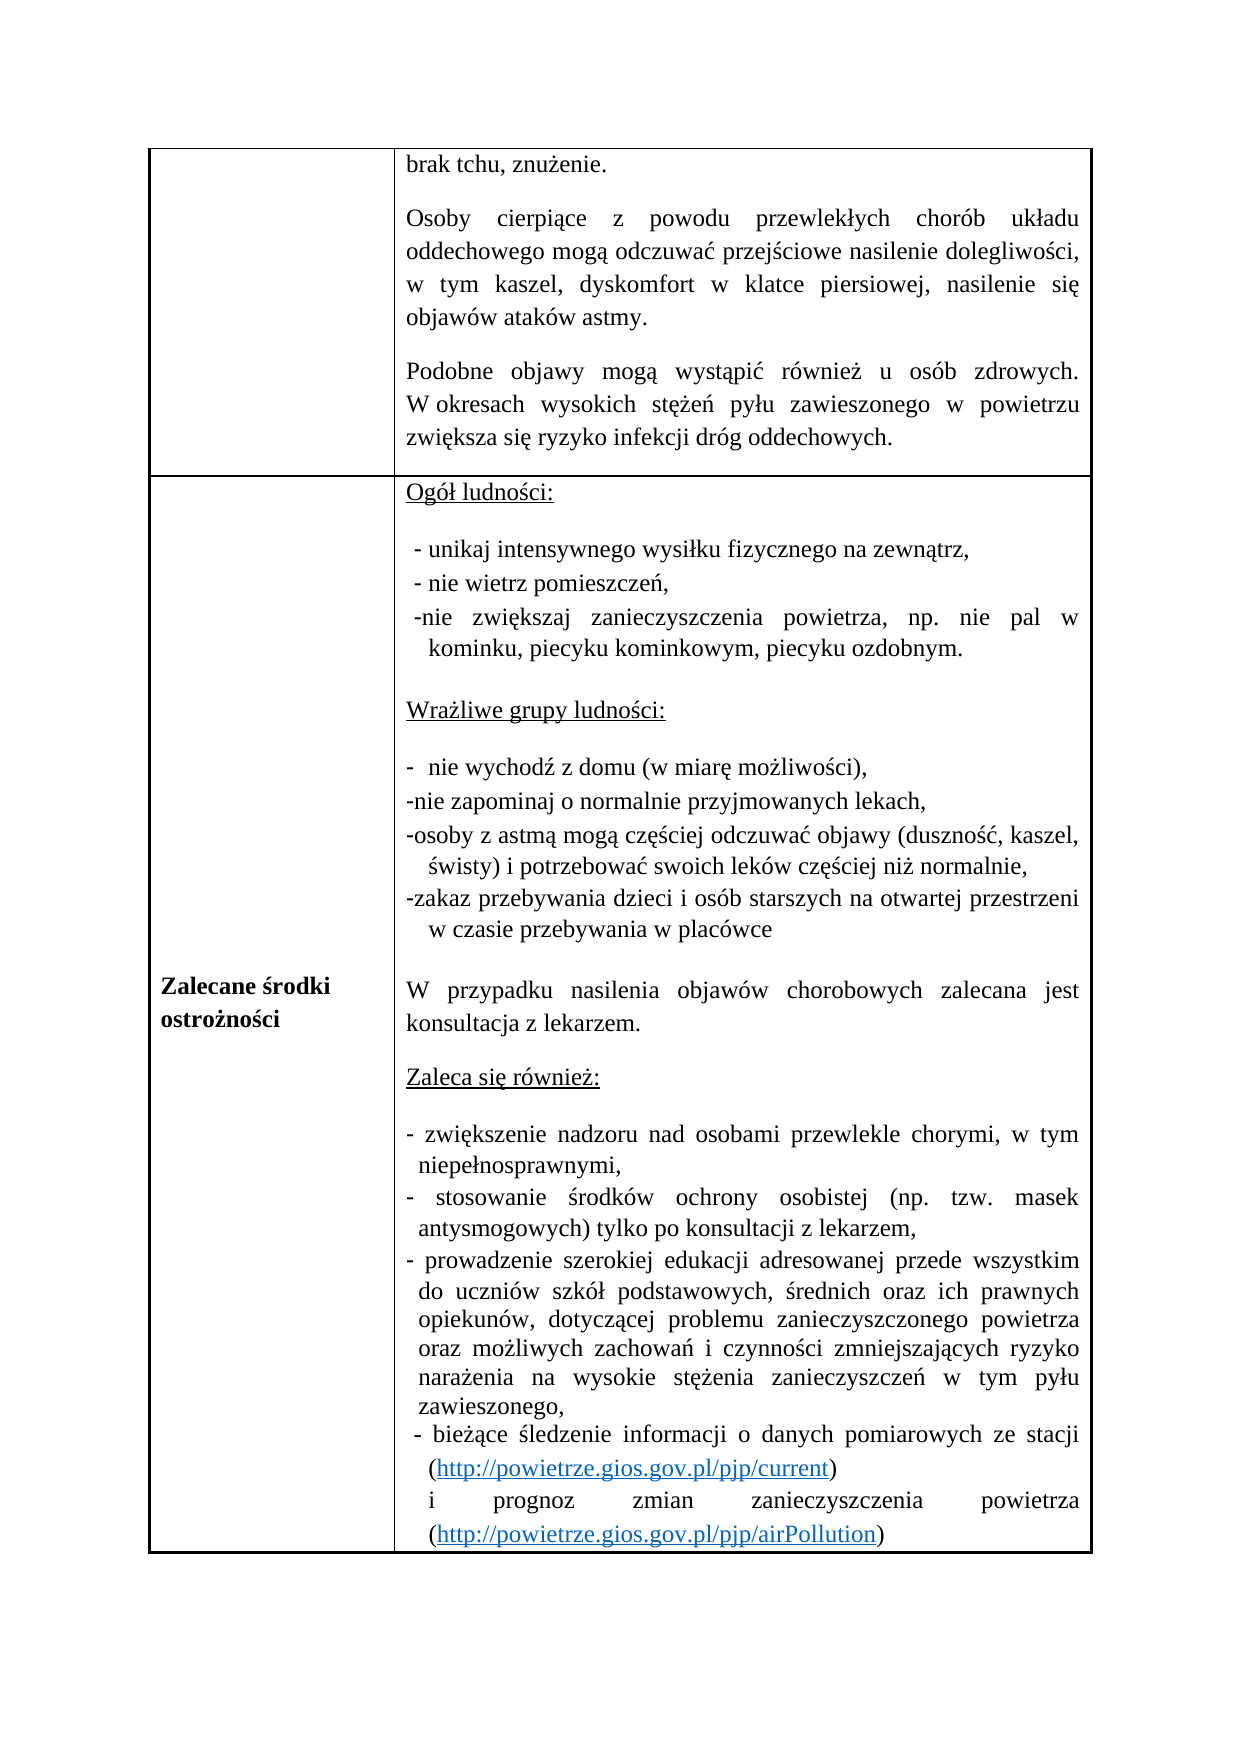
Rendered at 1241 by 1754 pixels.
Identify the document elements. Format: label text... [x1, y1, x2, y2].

table_cell Zalecane środki ostrożności [151, 477, 394, 1551]
table_cell Ogół ludności: unikaj intensywnego wysiłku fizycznego na zewnątrz, nie wietrz pomieszczeń, nie zwiększaj zanieczyszczenia powietrza, np. nie pal w kominku, piecyku kominkowym, piecyku ozdobnym. Wrażliwe grupy ludności: nie wychodź z domu (w miarę możliwości), nie zapominaj o normalnie przyjmowanych lekach, osoby z astmą mogą częściej odczuwać objawy (duszność, kaszel, świsty) i potrzebować swoich leków częściej niż normalnie, zakaz przebywania dzieci i osób starszych na otwartej przestrzeni w czasie przebywania w placówce W przypadku nasilenia objawów chorobowych zalecana jest konsultacja z lekarzem. Zaleca się również: zwiększenie nadzoru nad osobami przewlekle chorymi, w tym niepełnosprawnymi, stosowanie środków ochrony osobistej (np. tzw. masek antysmogowych) tylko po konsultacji z lekarzem, prowadzenie szerokiej edukacji adresowanej przede wszystkim do uczniów szkół podstawowych, średnich oraz ich prawnych opiekunów, dotyczącej problemu zanieczyszczonego powietrza oraz możliwych zachowań i czynności zmniejszających ryzyko narażenia na wysokie stężenia zanieczyszczeń w tym pyłu zawieszonego, - bieżące śledzenie informacji o danych pomiarowych ze stacji (http://powietrze.gios.gov.pl/pjp/current) i prognoz zmian zanieczyszczenia powietrza (http://powietrze.gios.gov.pl/pjp/airPollution) [395, 477, 1090, 1551]
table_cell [395, 149, 1090, 475]
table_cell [151, 149, 394, 475]
